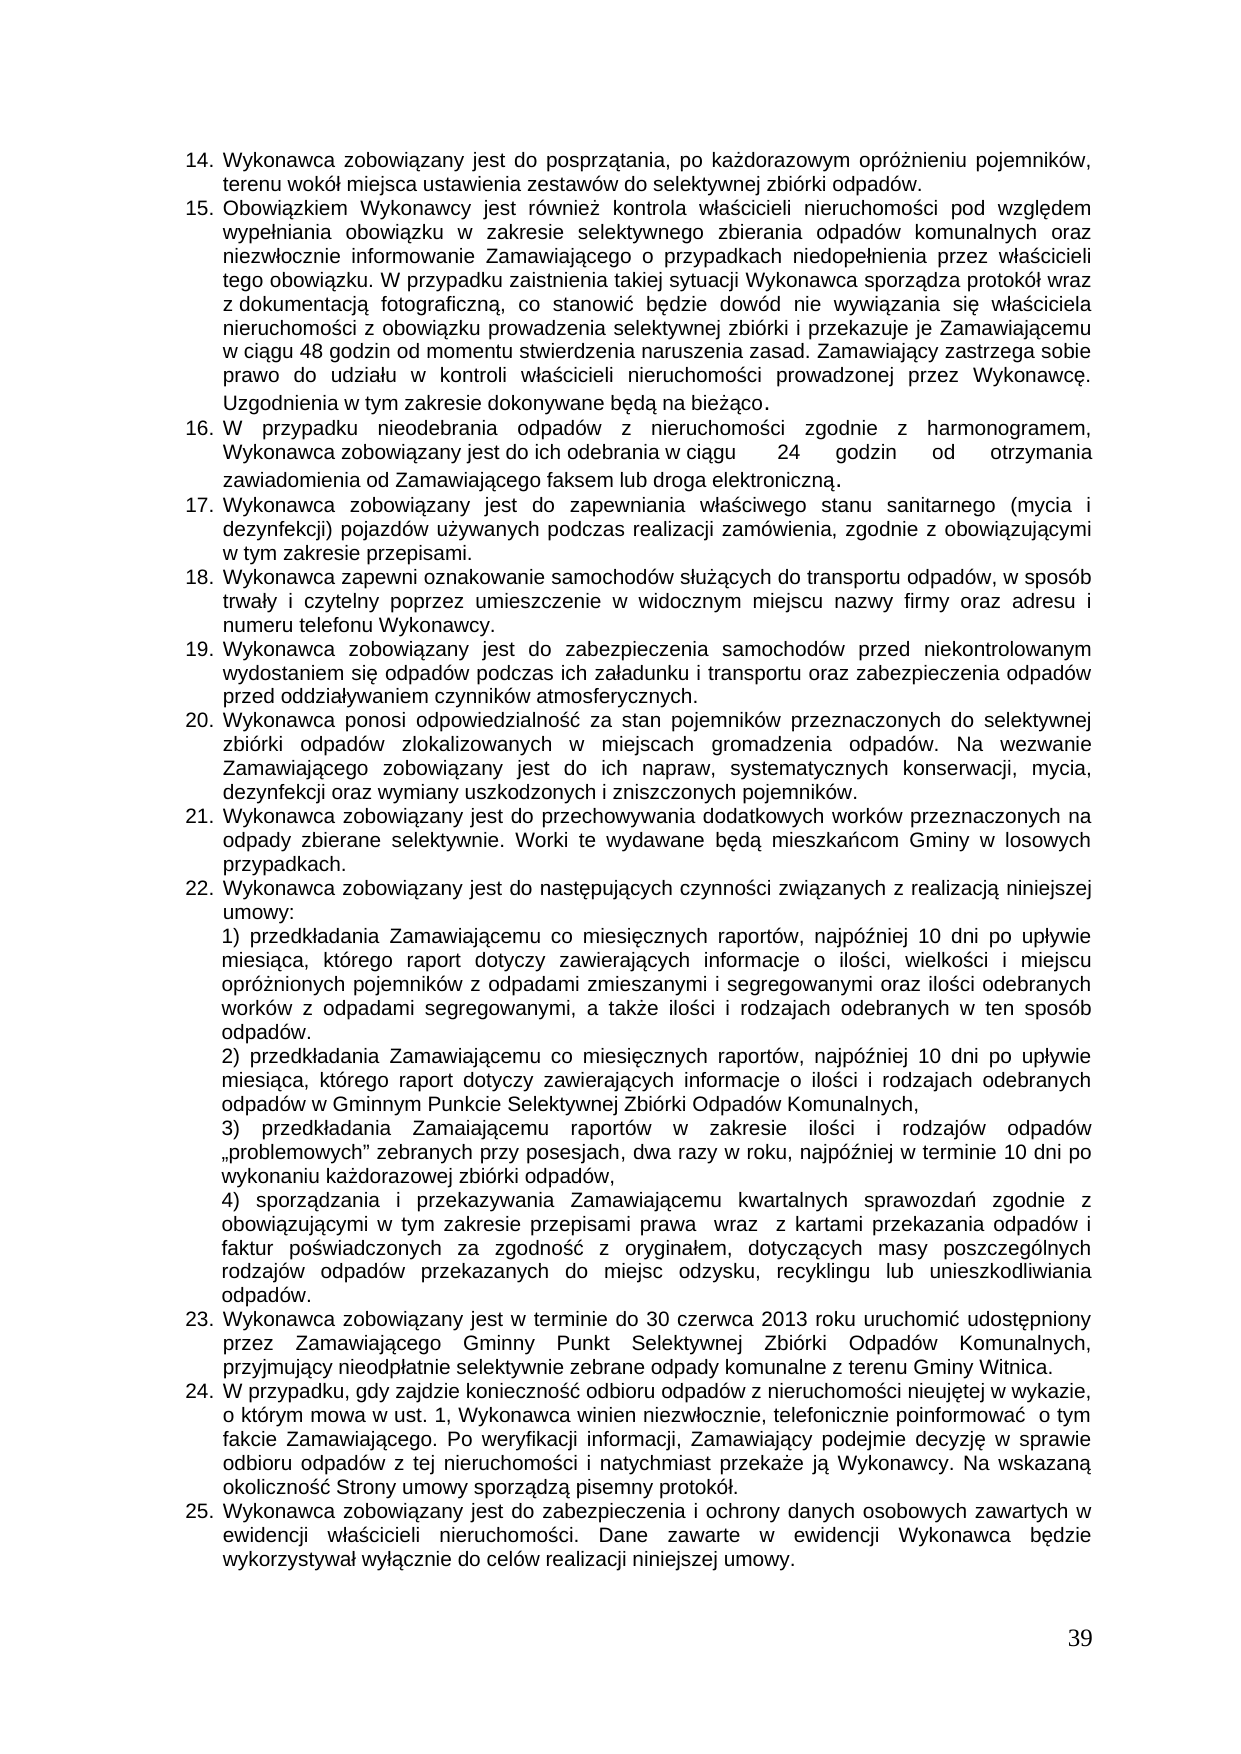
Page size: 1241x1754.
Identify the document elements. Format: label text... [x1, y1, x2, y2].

text 4) sporządzania i przekazywania Zamawiającemu kwartalnych sprawozdań zgodnie z obowiązującymi w tym zakresie przepisami prawa wraz z kartami przekazania odpadów i faktur poświadczonych za zgodność z oryginałem, dotyczących masy poszczególnych rodzajów odpadów przekazanych do miejsc odzysku, recyklingu lub unieszkodliwiania odpadów. [221, 1187, 1092, 1307]
list Wykonawca zobowiązany jest do zabezpieczenia i ochrony danych osobowych zawartych w ewidencji właścicieli nieruchomości. Dane zawarte w ewidencji Wykonawca będzie wykorzystywał wyłącznie do celów realizacji niniejszej umowy. [185, 1499, 1092, 1571]
list Wykonawca zobowiązany jest w terminie do 30 czerwca 2013 roku uruchomić udostępniony przez Zamawiającego Gminny Punkt Selektywnej Zbiórki Odpadów Komunalnych, przyjmujący nieodpłatnie selektywnie zebrane odpady komunalne z terenu Gminy Witnica. [185, 1307, 1092, 1379]
list W przypadku nieodebrania odpadów z nieruchomości zgodnie z harmonogramem, Wykonawca zobowiązany jest do ich odebrania w ciągu 24 godzin od otrzymania zawiadomienia od Zamawiającego faksem lub droga elektroniczną. [185, 416, 1092, 493]
list Wykonawca zobowiązany jest do zapewniania właściwego stanu sanitarnego (mycia i dezynfekcji) pojazdów używanych podczas realizacji zamówienia, zgodnie z obowiązującymi w tym zakresie przepisami. [185, 493, 1092, 564]
list Wykonawca ponosi odpowiedzialność za stan pojemników przeznaczonych do selektywnej zbiórki odpadów zlokalizowanych w miejscach gromadzenia odpadów. Na wezwanie Zamawiającego zobowiązany jest do ich napraw, systematycznych konserwacji, mycia, dezynfekcji oraz wymiany uszkodzonych i zniszczonych pojemników. [185, 708, 1092, 804]
text 3) przedkładania Zamaiającemu raportów w zakresie ilości i rodzajów odpadów „problemowych” zebranych przy posesjach, dwa razy w roku, najpóźniej w terminie 10 dni po wykonaniu każdorazowej zbiórki odpadów, [221, 1116, 1092, 1187]
list Wykonawca zapewni oznakowanie samochodów służących do transportu odpadów, w sposób trwały i czytelny poprzez umieszczenie w widocznym miejscu nazwy firmy oraz adresu i numeru telefonu Wykonawcy. [185, 564, 1092, 636]
list Wykonawca zobowiązany jest do następujących czynności związanych z realizacją niniejszej umowy: [185, 876, 1092, 924]
text 2) przedkładania Zamawiającemu co miesięcznych raportów, najpóźniej 10 dni po upływie miesiąca, którego raport dotyczy zawierających informacje o ilości i rodzajach odebranych odpadów w Gminnym Punkcie Selektywnej Zbiórki Odpadów Komunalnych, [221, 1044, 1092, 1116]
text 1) przedkładania Zamawiającemu co miesięcznych raportów, najpóźniej 10 dni po upływie miesiąca, którego raport dotyczy zawierających informacje o ilości, wielkości i miejscu opróżnionych pojemników z odpadami zmieszanymi i segregowanymi oraz ilości odebranych worków z odpadami segregowanymi, a także ilości i rodzajach odebranych w ten sposób odpadów. [221, 924, 1092, 1044]
list Obowiązkiem Wykonawcy jest również kontrola właścicieli nieruchomości pod względem wypełniania obowiązku w zakresie selektywnego zbierania odpadów komunalnych oraz niezwłocznie informowanie Zamawiającego o przypadkach niedopełnienia przez właścicieli tego obowiązku. W przypadku zaistnienia takiej sytuacji Wykonawca sporządza protokół wraz z dokumentacją fotograficzną, co stanowić będzie dowód nie wywiązania się właściciela nieruchomości z obowiązku prowadzenia selektywnej zbiórki i przekazuje je Zamawiającemu w ciągu 48 godzin od momentu stwierdzenia naruszenia zasad. Zamawiający zastrzega sobie prawo do udziału w kontroli właścicieli nieruchomości prowadzonej przez Wykonawcę. Uzgodnienia w tym zakresie dokonywane będą na bieżąco. [185, 196, 1092, 416]
list W przypadku, gdy zajdzie konieczność odbioru odpadów z nieruchomości nieujętej w wykazie, o którym mowa w ust. 1, Wykonawca winien niezwłocznie, telefonicznie poinformować o tym fakcie Zamawiającego. Po weryfikacji informacji, Zamawiający podejmie decyzję w sprawie odbioru odpadów z tej nieruchomości i natychmiast przekaże ją Wykonawcy. Na wskazaną okoliczność Strony umowy sporządzą pisemny protokół. [185, 1379, 1092, 1499]
list Wykonawca zobowiązany jest do posprzątania, po każdorazowym opróżnieniu pojemników, terenu wokół miejsca ustawienia zestawów do selektywnej zbiórki odpadów. [185, 148, 1092, 196]
list Wykonawca zobowiązany jest do przechowywania dodatkowych worków przeznaczonych na odpady zbierane selektywnie. Worki te wydawane będą mieszkańcom Gminy w losowych przypadkach. [185, 804, 1092, 876]
list Wykonawca zobowiązany jest do zabezpieczenia samochodów przed niekontrolowanym wydostaniem się odpadów podczas ich załadunku i transportu oraz zabezpieczenia odpadów przed oddziaływaniem czynników atmosferycznych. [185, 636, 1092, 708]
